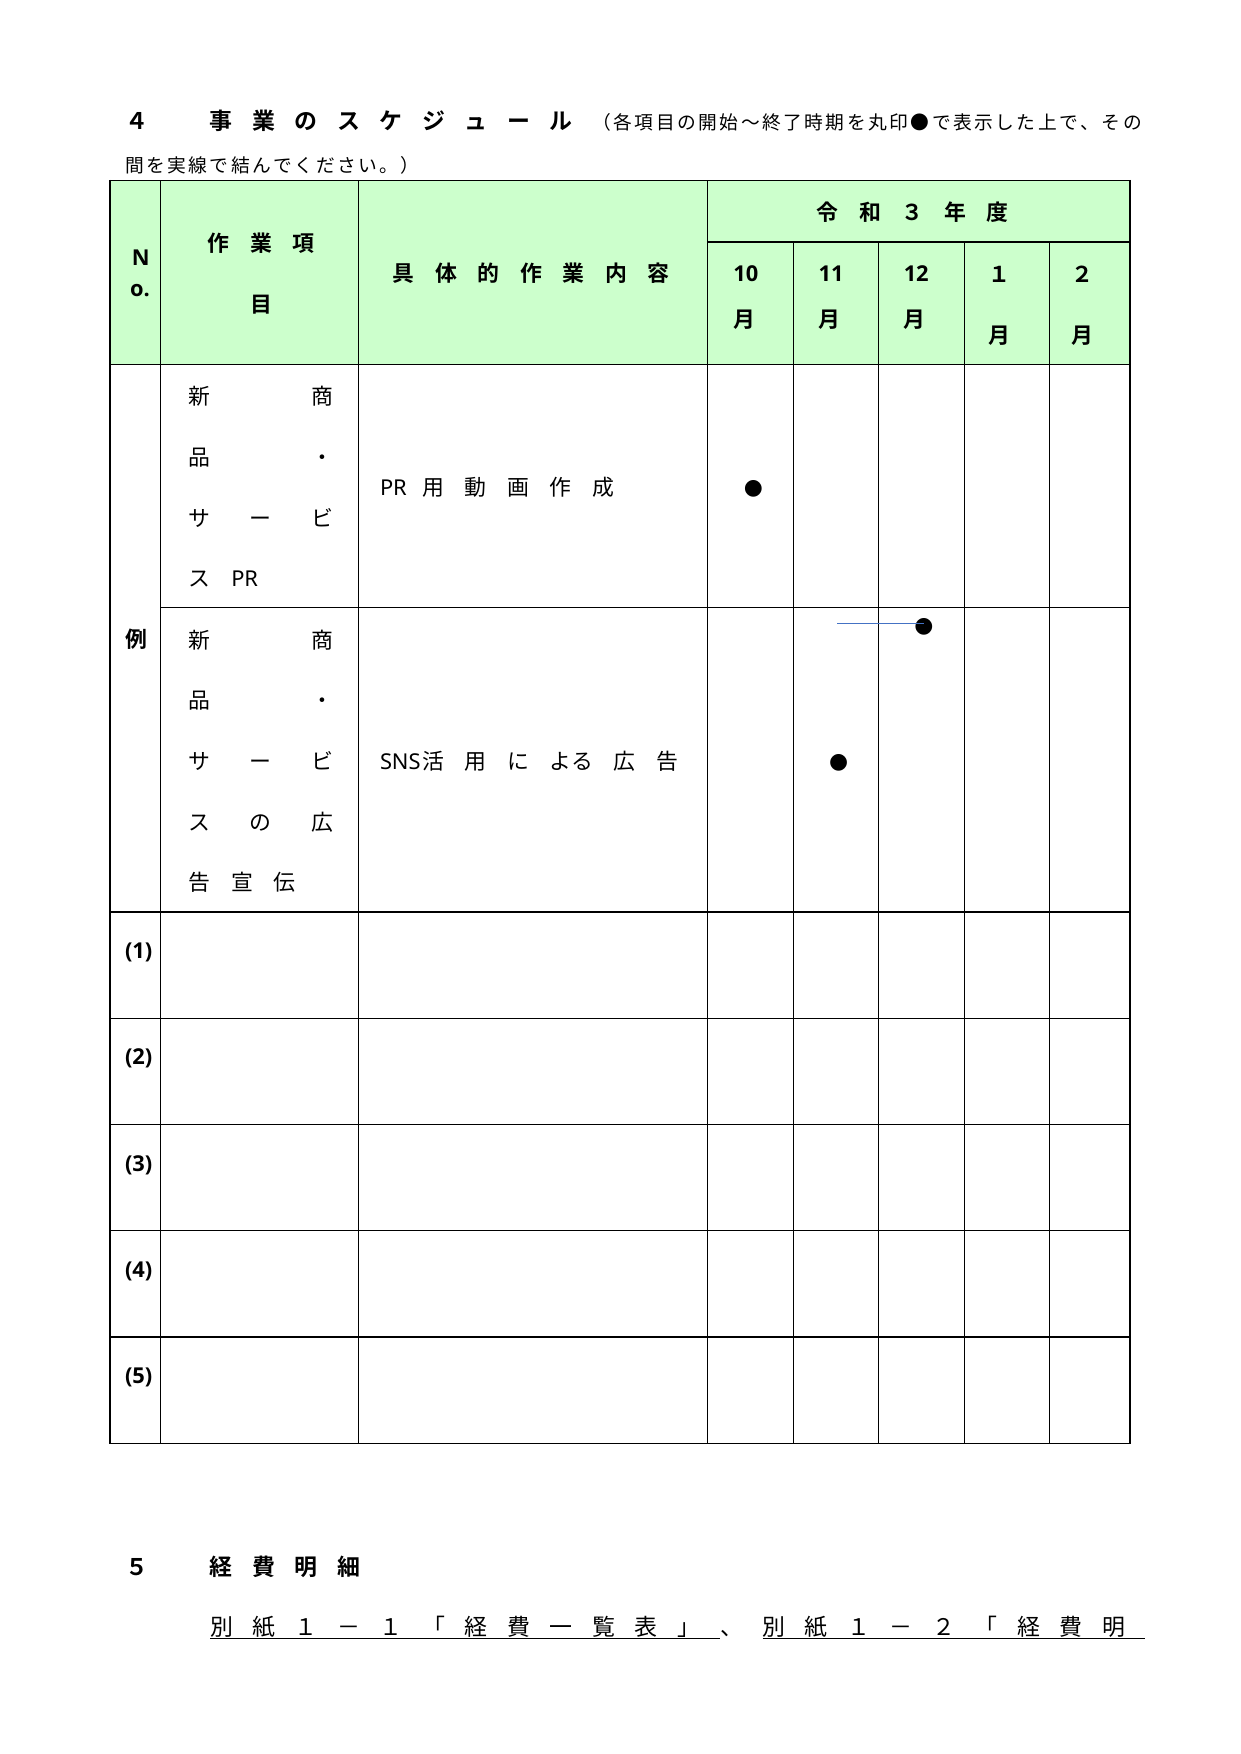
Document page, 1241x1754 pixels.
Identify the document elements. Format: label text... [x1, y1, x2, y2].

table_cell [965, 1231, 1049, 1336]
table_cell [359, 1338, 707, 1443]
table_cell [1050, 608, 1129, 911]
table_cell [161, 913, 358, 1018]
table_cell [965, 913, 1049, 1018]
table_cell [111, 1125, 160, 1230]
table_cell [111, 1231, 160, 1336]
table_cell [1050, 1125, 1129, 1230]
table_cell [965, 1019, 1049, 1124]
table_cell PR用動画作成 [359, 365, 707, 607]
table_cell [161, 1338, 358, 1443]
table_cell [965, 365, 1049, 607]
table_cell SNS活用による広告 [359, 608, 707, 911]
table_cell [1050, 1231, 1129, 1336]
table_cell [359, 1125, 707, 1230]
table_cell [161, 1019, 358, 1124]
text ４ 事業のスケジュール（各項目の開始～終了時期を丸印●で表示した上で、その間を実線で結んでください。） [125, 89, 1145, 180]
table_cell [965, 1125, 1049, 1230]
table_header 作業項目 [161, 181, 358, 364]
table_cell [965, 1338, 1049, 1443]
table_cell [879, 913, 964, 1018]
table_cell [879, 365, 964, 607]
table_cell [111, 1338, 160, 1443]
table_cell [359, 1231, 707, 1336]
table_cell [708, 608, 793, 911]
table_cell [111, 1019, 160, 1124]
table_cell ● [879, 608, 964, 911]
table_cell [1050, 913, 1129, 1018]
table_cell [794, 913, 878, 1018]
table_cell [708, 1019, 793, 1124]
table_cell [794, 1125, 878, 1230]
table_cell [794, 1338, 878, 1443]
table_cell [794, 365, 878, 607]
table_cell [359, 1019, 707, 1124]
table_cell [708, 913, 793, 1018]
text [125, 1595, 1145, 1656]
table_cell ● [708, 365, 793, 607]
table_cell 10月 [708, 243, 793, 364]
table_cell [879, 1125, 964, 1230]
table_cell ● [794, 608, 878, 911]
table_cell [1050, 1338, 1129, 1443]
table_cell １月 [965, 243, 1049, 364]
table_cell [794, 1231, 878, 1336]
table_cell [161, 1231, 358, 1336]
table_cell [879, 1231, 964, 1336]
table_cell [708, 1231, 793, 1336]
table_cell [1050, 1019, 1129, 1124]
table_cell [161, 1125, 358, 1230]
table_cell [879, 1019, 964, 1124]
table_cell 例 [111, 365, 160, 911]
table_header 具体的作業内容 [359, 181, 707, 364]
table_cell 11月 [794, 243, 878, 364]
table_cell 新商品・サービスPR [161, 365, 358, 607]
table_cell ２月 [1050, 243, 1129, 364]
table_cell [879, 1338, 964, 1443]
text ５ 経費明細 [125, 1535, 1145, 1595]
table_cell [708, 1125, 793, 1230]
table_cell [1050, 365, 1129, 607]
table_cell 12月 [879, 243, 964, 364]
table_cell 新商品・サービスの広告宣伝 [161, 608, 358, 911]
table_cell [794, 1019, 878, 1124]
table_header 令和３年度 [708, 181, 1129, 241]
table_cell [111, 913, 160, 1018]
table_cell [965, 608, 1049, 911]
table_header No. [111, 181, 160, 364]
table_cell [359, 913, 707, 1018]
table_cell [708, 1338, 793, 1443]
